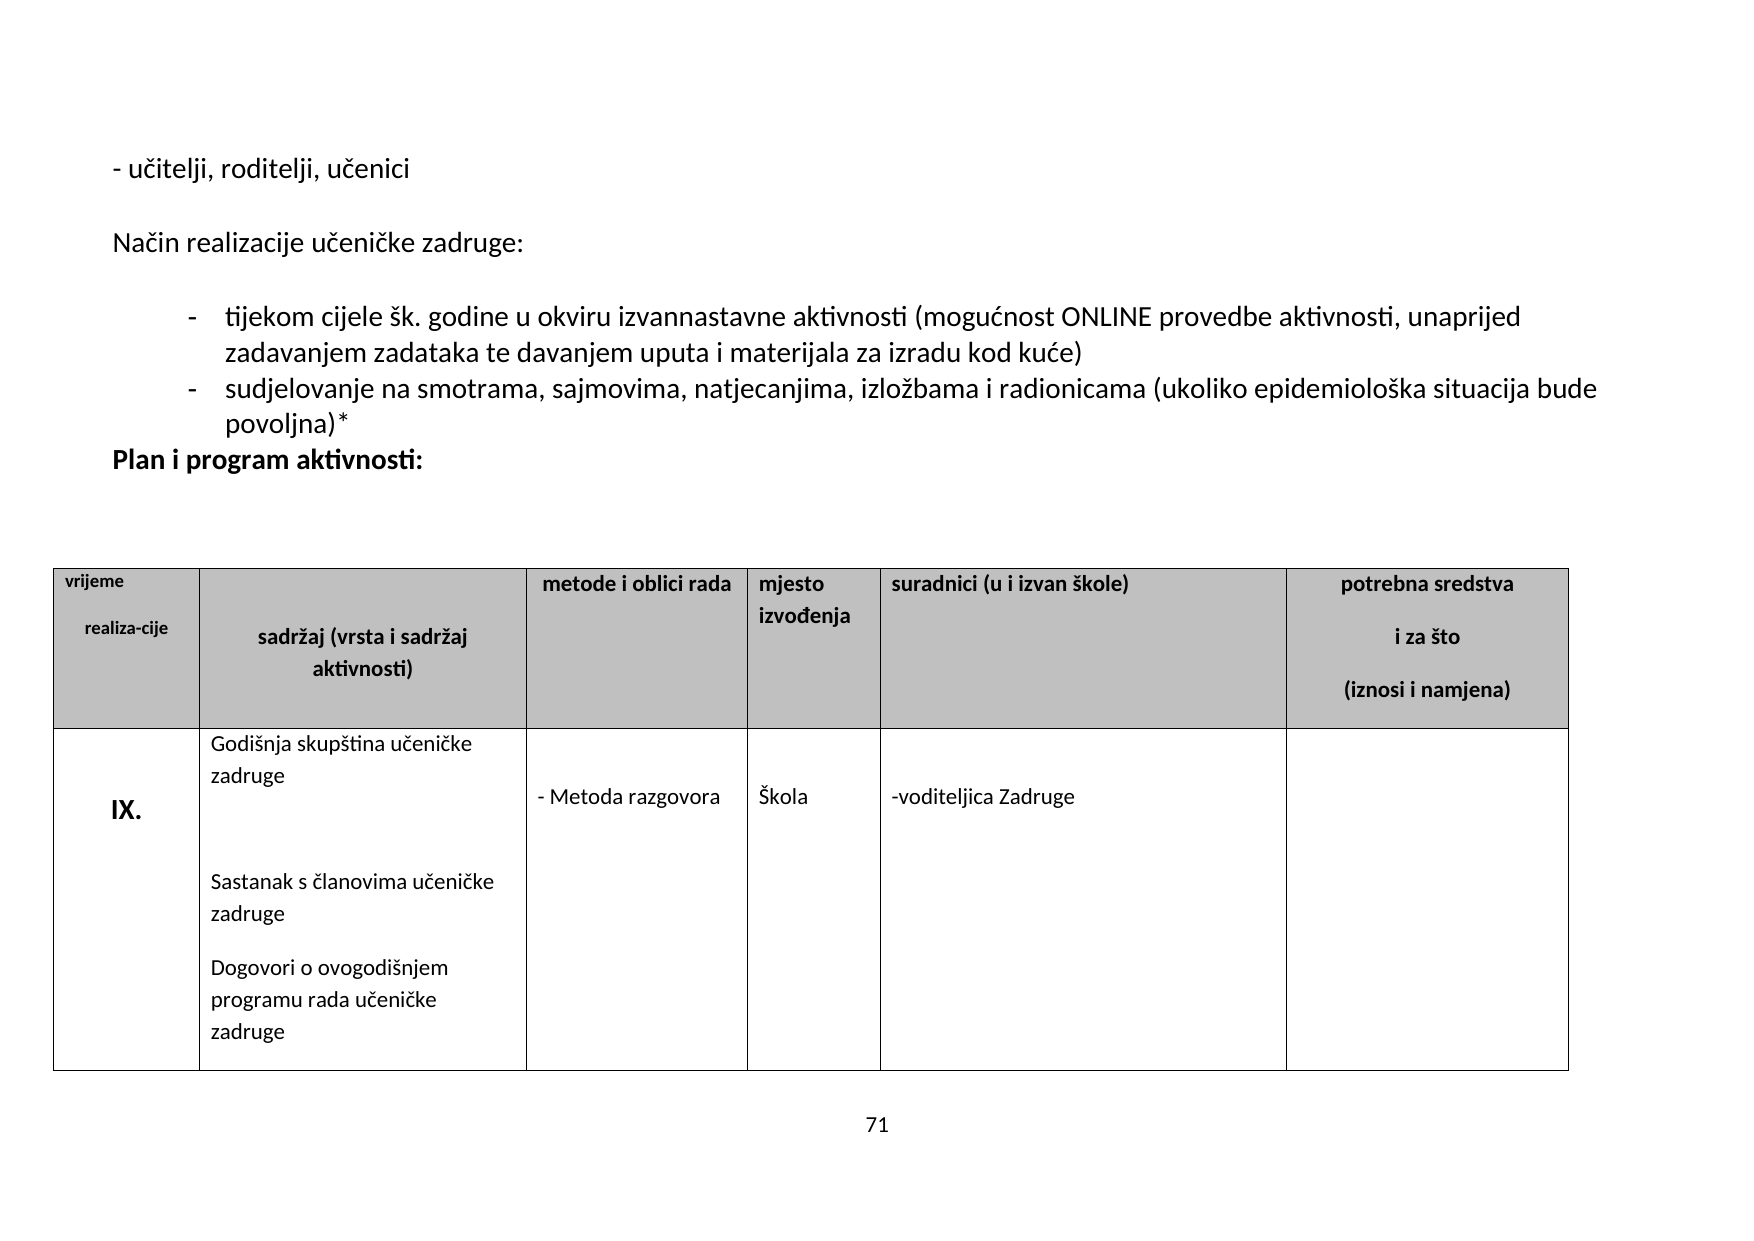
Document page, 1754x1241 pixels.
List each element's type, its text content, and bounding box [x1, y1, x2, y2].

table_header metode i oblici rada [527, 569, 747, 728]
table_cell IX. [54, 729, 199, 1070]
table_header vrijeme realiza-cije [54, 569, 199, 728]
table_header potrebna sredstva i za što (iznosi i namjena) [1287, 569, 1568, 728]
table_header sadržaj (vrsta i sadržaj aktivnosti) [200, 569, 526, 728]
table_header mjesto izvođenja [748, 569, 880, 728]
text Način realizacije učeničke zadruge: [112, 224, 1641, 260]
list tijekom cijele šk. godine u okviru izvannastavne aktivnosti (mogućnost ONLINE provedbe aktivnosti, unaprijed zadavanjem zadataka te davanjem uputa i materijala za izradu kod kuće) [187, 298, 1641, 370]
table_header suradnici (u i izvan škole) [881, 569, 1286, 728]
table_cell Škola [748, 729, 880, 1070]
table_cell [200, 729, 526, 1070]
list sudjelovanje na smotrama, sajmovima, natjecanjima, izložbama i radionicama (ukoliko epidemiološka situacija bude povoljna)* [187, 370, 1641, 441]
table_cell - Metoda razgovora [527, 729, 747, 1070]
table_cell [881, 729, 1286, 1070]
table_cell [1287, 729, 1568, 1070]
text Plan i program aktivnosti: [112, 441, 1641, 477]
text - učitelji, roditelji, učenici [112, 150, 1641, 186]
